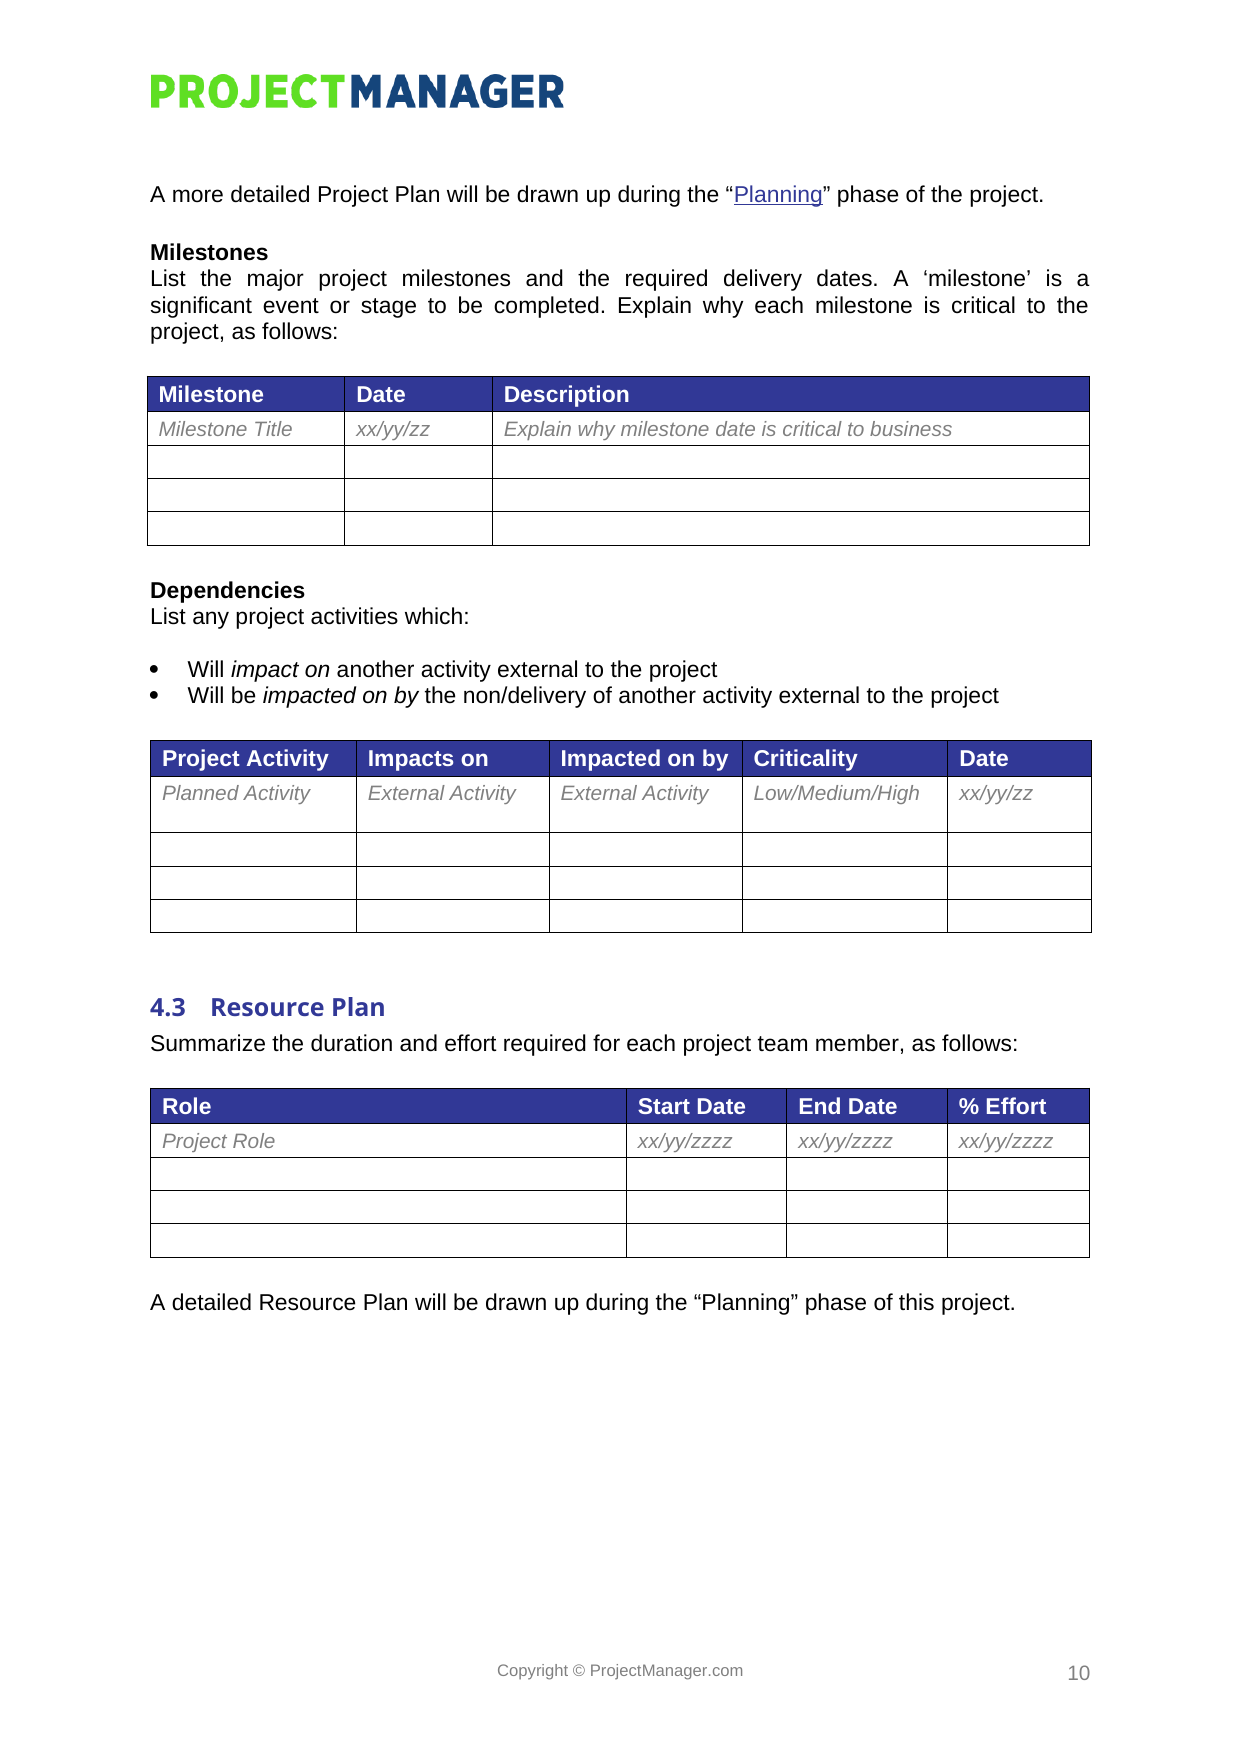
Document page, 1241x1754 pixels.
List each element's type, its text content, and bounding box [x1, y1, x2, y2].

table_cell [148, 479, 344, 511]
table_header Role [151, 1089, 626, 1123]
table_header Impacts on [357, 741, 549, 776]
table_cell [550, 900, 742, 932]
table_cell xx/yy/zz [345, 412, 492, 444]
table_cell [550, 867, 742, 899]
table_cell [151, 1158, 626, 1190]
table_cell [627, 1158, 786, 1190]
text Dependencies [150, 577, 1090, 603]
table_cell [493, 512, 1089, 544]
table_header Criticality© [743, 741, 947, 776]
table_cell [357, 833, 549, 866]
table_cell [743, 833, 947, 866]
text List the major project milestones and the required delivery dates. A ‘milestone’ is a significant event or stage to be completed. Explain why each milestone is critical to the project, as follows: [150, 265, 1090, 344]
table_cell xx/yy/zzzz [627, 1124, 786, 1157]
table_cell xx/yy/zzzz [787, 1124, 947, 1157]
table_header End Date [787, 1089, 947, 1123]
table_header Project Activity [151, 741, 356, 776]
table_cell [151, 1224, 626, 1257]
text A more detailed Project Plan will be drawn up during the “Planning” phase of the project. [150, 181, 1090, 208]
text List any project activities which: [150, 603, 1090, 629]
table_cell xx/yy/zzzz [948, 1124, 1089, 1157]
text Summarize the duration and effort required for each project team member, as follows: [150, 1030, 1090, 1056]
table_cell [151, 900, 356, 932]
table_cell [948, 1158, 1089, 1190]
table_cell [493, 446, 1089, 478]
table_cell [948, 900, 1091, 932]
table_cell [743, 867, 947, 899]
table_cell [787, 1224, 947, 1257]
table_header Date [948, 741, 1091, 776]
table_cell [948, 867, 1091, 899]
table_cell [627, 1224, 786, 1257]
table_cell [948, 1191, 1089, 1223]
table_cell [151, 1191, 626, 1223]
table_cell [357, 900, 549, 932]
table_cell External Activity [550, 777, 742, 832]
table_cell [345, 446, 492, 478]
table_cell [151, 867, 356, 899]
table_cell [148, 446, 344, 478]
table_cell [948, 833, 1091, 866]
table_cell Explain why milestone date is critical to business [493, 412, 1089, 444]
text Milestones [150, 239, 1090, 265]
subtitle Resource Plan [150, 989, 1090, 1024]
table_cell [627, 1191, 786, 1223]
table_cell [743, 900, 947, 932]
table_cell External Activity [357, 777, 549, 832]
table_cell xx/yy/zz [948, 777, 1091, 832]
text A detailed Resource Plan will be drawn up during the “Planning” phase of this project. [150, 1289, 1090, 1315]
list Will impact on another activity external to the project [150, 656, 1090, 682]
table_header Impacted on by [550, 741, 742, 776]
table_cell [493, 479, 1089, 511]
table_cell [345, 512, 492, 544]
list Will be impacted on by the non/delivery of another activity external to the project [150, 682, 1090, 709]
table_cell Low/Medium/High [743, 777, 947, 832]
table_header Milestone [148, 377, 344, 411]
table_header Date© [345, 377, 492, 411]
table_cell [550, 833, 742, 866]
table_cell [148, 512, 344, 544]
table_cell [948, 1224, 1089, 1257]
table_cell [787, 1191, 947, 1223]
table_cell Milestone Title [148, 412, 344, 444]
picture [150, 73, 564, 108]
table_cell Project Role [151, 1124, 626, 1157]
table_header % Effort [948, 1089, 1089, 1123]
table_header Description [493, 377, 1089, 411]
table_cell [787, 1158, 947, 1190]
table_cell [357, 867, 549, 899]
table_header Start Date [627, 1089, 786, 1123]
table_cell Planned Activity [151, 777, 356, 832]
table_cell [345, 479, 492, 511]
table_cell [151, 833, 356, 866]
